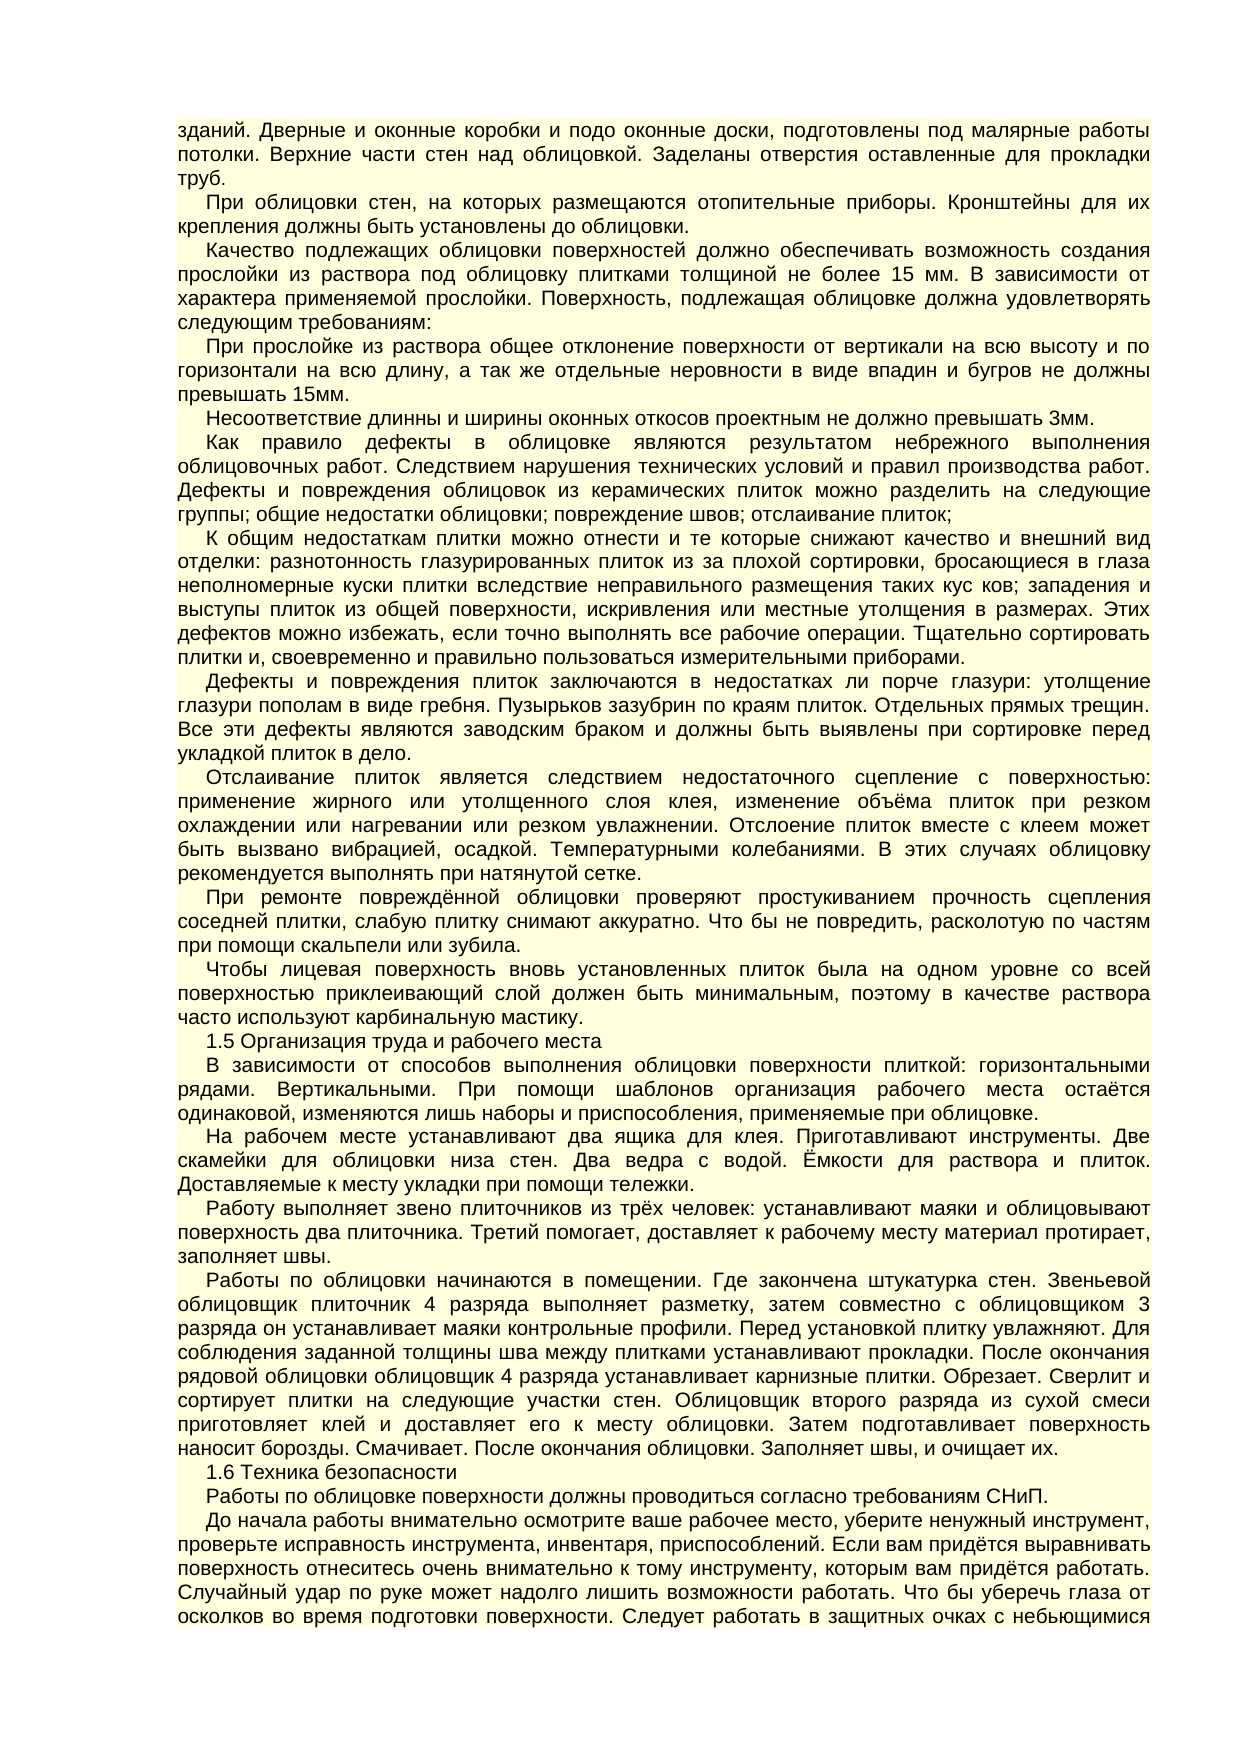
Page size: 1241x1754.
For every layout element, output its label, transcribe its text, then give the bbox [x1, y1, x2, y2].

text Работу выполняет звено плиточников из трёх человек: устанавливают маяки и облицовывают поверхность два плиточника. Третий помогает, доставляет к рабочему месту материал протирает, заполняет швы. [177, 1196, 1152, 1268]
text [177, 118, 1152, 190]
text 1.6 Техника безопасности [177, 1460, 1152, 1484]
text Дефекты и повреждения плиток заключаются в недостатках ли порче глазури: утолщение глазури пополам в виде гребня. Пузырьков зазубрин по краям плиток. Отдельных прямых трещин. Все эти дефекты являются заводским браком и должны быть выявлены при сортировке перед укладкой плиток в дело. [177, 669, 1152, 765]
text В зависимости от способов выполнения облицовки поверхности плиткой: горизонтальными рядами. Вертикальными. При помощи шаблонов организация рабочего места остаётся одинаковой, изменяются лишь наборы и приспособления, применяемые при облицовке. [177, 1052, 1152, 1124]
text На рабочем месте устанавливают два ящика для клея. Приготавливают инструменты. Две скамейки для облицовки низа стен. Два ведра с водой. Ёмкости для раствора и плиток. Доставляемые к месту укладки при помощи тележки. [177, 1124, 1152, 1196]
text 1.5 Организация труда и рабочего места [177, 1028, 1152, 1052]
text Несоответствие длинны и ширины оконных откосов проектным не должно превышать 3мм. [177, 406, 1152, 429]
text При облицовки стен, на которых размещаются отопительные приборы. Кронштейны для их крепления должны быть установлены до облицовки. [177, 190, 1152, 238]
text Чтобы лицевая поверхность вновь установленных плиток была на одном уровне со всей поверхностью приклеивающий слой должен быть минимальным, поэтому в качестве раствора часто используют карбинальную мастику. [177, 957, 1152, 1028]
text Работы по облицовке поверхности должны проводиться согласно требованиям СНиП. [177, 1484, 1152, 1508]
text При ремонте повреждённой облицовки проверяют простукиванием прочность сцепления соседней плитки, слабую плитку снимают аккуратно. Что бы не повредить, расколотую по частям при помощи скальпели или зубила. [177, 885, 1152, 957]
text К общим недостаткам плитки можно отнести и те которые снижают качество и внешний вид отделки: разнотонность глазурированных плиток из за плохой сортировки, бросающиеся в глаза неполномерные куски плитки вследствие неправильного размещения таких кус ков; западения и выступы плиток из общей поверхности, искривления или местные утолщения в размерах. Этих дефектов можно избежать, если точно выполнять все рабочие операции. Тщательно сортировать плитки и, своевременно и правильно пользоваться измерительными приборами. [177, 525, 1152, 669]
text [177, 1508, 1152, 1627]
text При прослойке из раствора общее отклонение поверхности от вертикали на всю высоту и по горизонтали на всю длину, а так же отдельные неровности в виде впадин и бугров не должны превышать 15мм. [177, 334, 1152, 406]
text Качество подлежащих облицовки поверхностей должно обеспечивать возможность создания прослойки из раствора под облицовку плитками толщиной не более 15 мм. В зависимости от характера применяемой прослойки. Поверхность, подлежащая облицовке должна удовлетворять следующим требованиям: [177, 238, 1152, 334]
text Отслаивание плиток является следствием недостаточного сцепление с поверхностью: применение жирного или утолщенного слоя клея, изменение объёма плиток при резком охлаждении или нагревании или резком увлажнении. Отслоение плиток вместе с клеем может быть вызвано вибрацией, осадкой. Температурными колебаниями. В этих случаях облицовку рекомендуется выполнять при натянутой сетке. [177, 765, 1152, 885]
text Как правило дефекты в облицовке являются результатом небрежного выполнения облицовочных работ. Следствием нарушения технических условий и правил производства работ. Дефекты и повреждения облицовок из керамических плиток можно разделить на следующие группы; общие недостатки облицовки; повреждение швов; отслаивание плиток; [177, 429, 1152, 525]
text Работы по облицовки начинаются в помещении. Где закончена штукатурка стен. Звеньевой облицовщик плиточник 4 разряда выполняет разметку, затем совместно с облицовщиком 3 разряда он устанавливает маяки контрольные профили. Перед установкой плитку увлажняют. Для соблюдения заданной толщины шва между плитками устанавливают прокладки. После окончания рядовой облицовки облицовщик 4 разряда устанавливает карнизные плитки. Обрезает. Сверлит и сортирует плитки на следующие участки стен. Облицовщик второго разряда из сухой смеси приготовляет клей и доставляет его к месту облицовки. Затем подготавливает поверхность наносит борозды. Смачивает. После окончания облицовки. Заполняет швы, и очищает их. [177, 1268, 1152, 1460]
